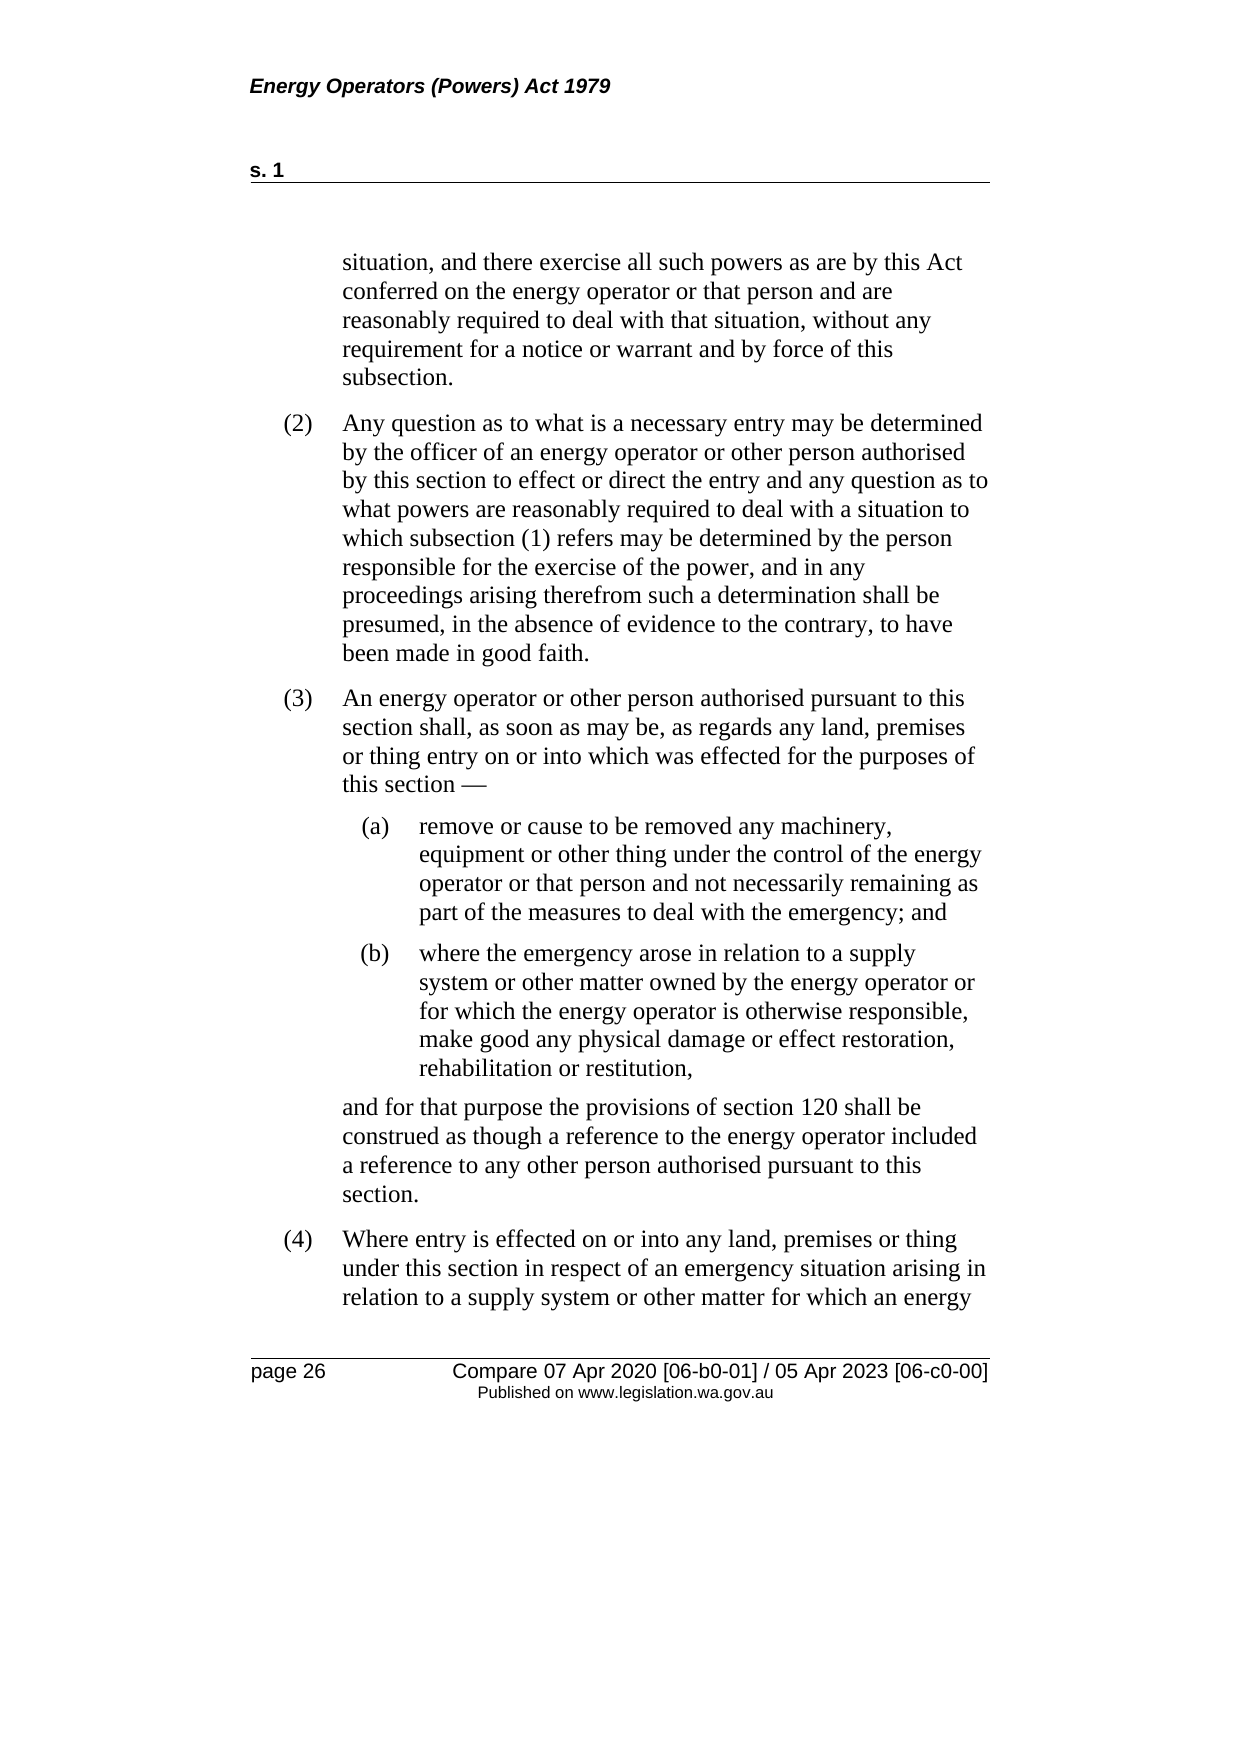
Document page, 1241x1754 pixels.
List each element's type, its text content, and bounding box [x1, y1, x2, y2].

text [251, 247, 990, 391]
text and for that purpose the provisions of section 120 shall be construed as though a reference to the energy operator included a reference to any other person authorised pursuant to this section. [251, 1092, 990, 1207]
text (2) Any question as to what is a necessary entry may be determined by the officer of an energy operator or other person authorised by this section to effect or direct the entry and any question as to what powers are reasonably required to deal with a situation to which subsection (1) refers may be determined by the person responsible for the exercise of the power, and in any proceedings arising therefrom such a determination shall be presumed, in the absence of evidence to the contrary, to have been made in good faith. [251, 408, 990, 667]
text (b) where the emergency arose in relation to a supply system or other matter owned by the energy operator or for which the energy operator is otherwise responsible, make good any physical damage or effect restoration, rehabilitation or restitution, [251, 938, 990, 1082]
text (3) An energy operator or other person authorised pursuant to this section shall, as soon as may be, as regards any land, premises or thing entry on or into which was effected for the purposes of this section — [251, 683, 990, 798]
text (a) remove or cause to be removed any machinery, equipment or other thing under the control of the energy operator or that person and not necessarily remaining as part of the measures to deal with the emergency; and [251, 811, 990, 926]
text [251, 1224, 990, 1310]
